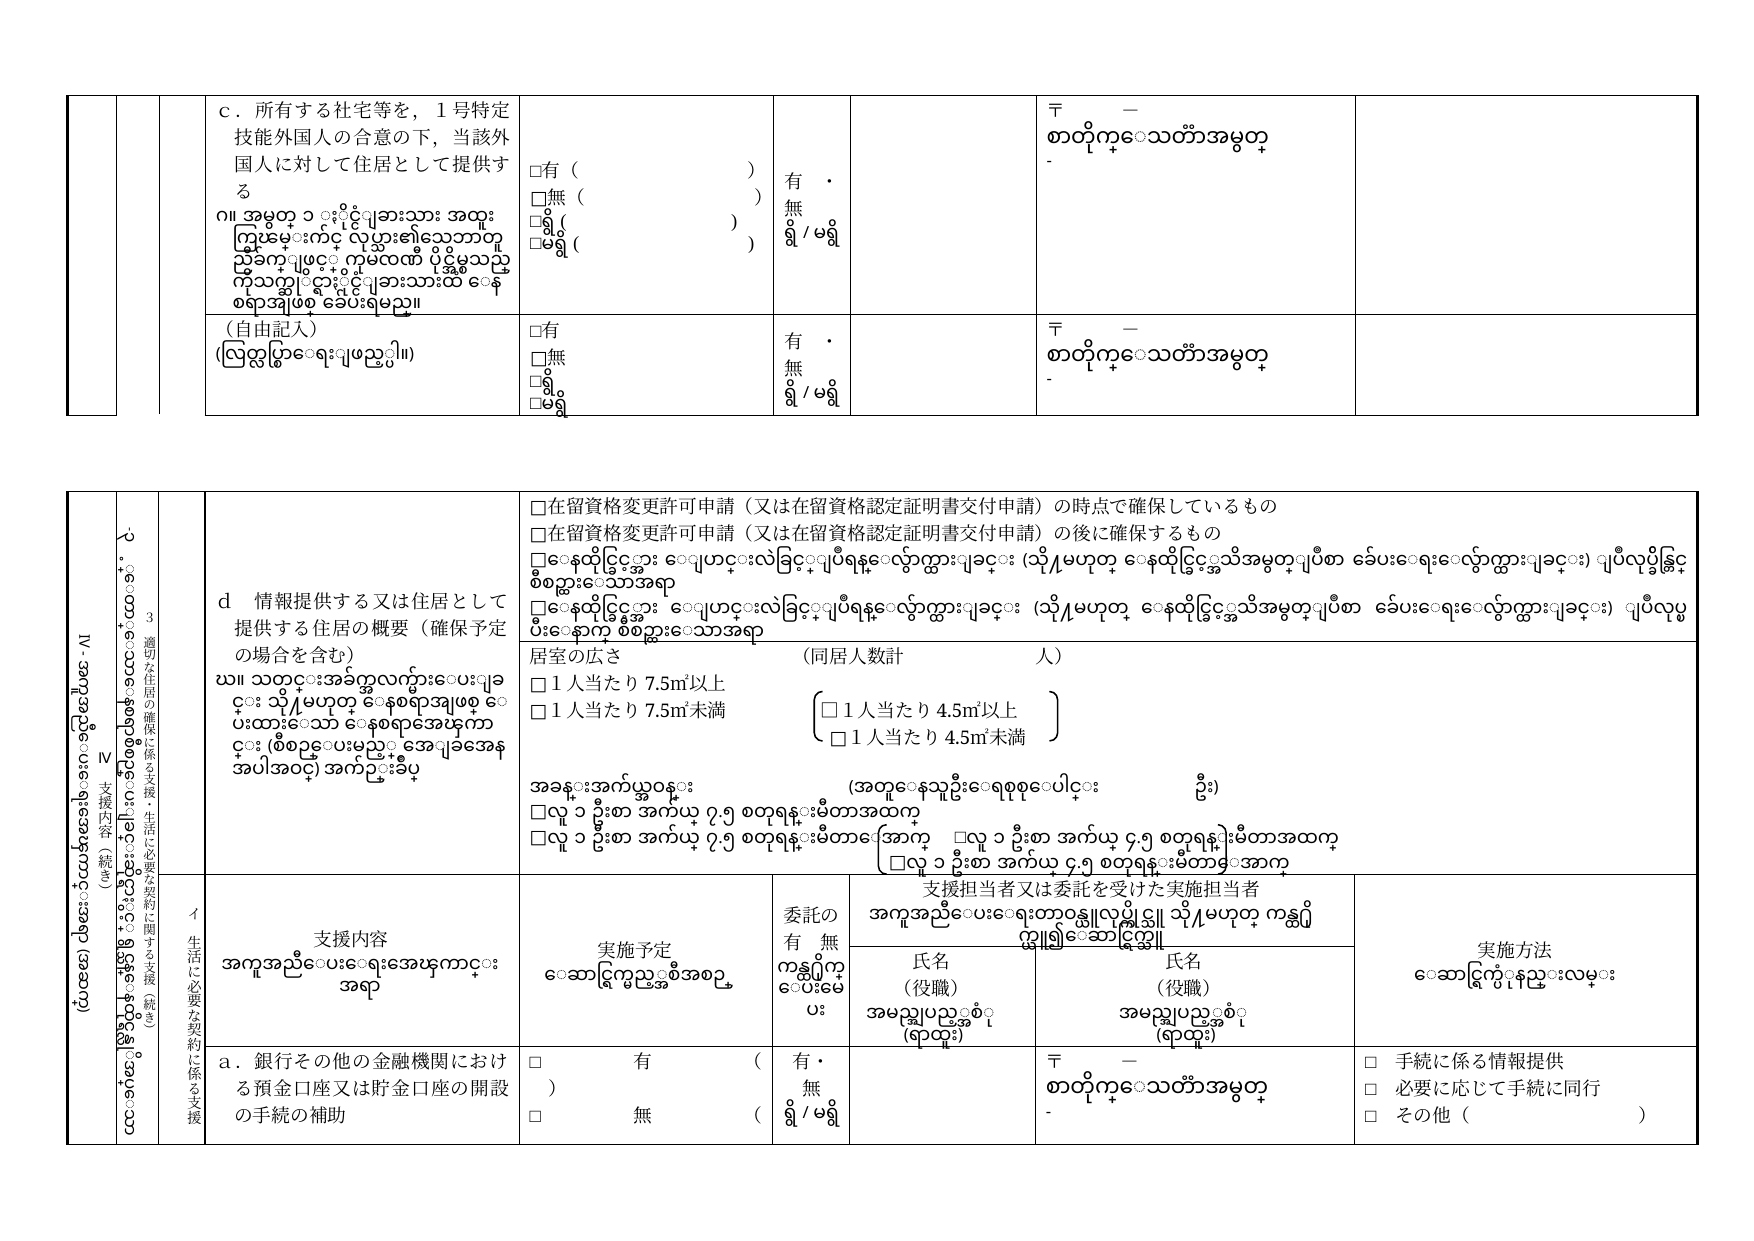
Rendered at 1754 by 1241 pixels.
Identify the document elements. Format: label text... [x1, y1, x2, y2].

table_cell 居室の広さ （同居人数計 人） □１人当たり7.5㎡以上 □１人当たり7.5㎡未満 □１人当たり4.5㎡以上 □１人当たり4.5㎡未満 အခန္းအက်ယ္အဝန္း (အတူေနသူဦးေရစုစုေပါင္း ဦး) □လူ ၁ ဦးစာ အက်ယ္ ၇.၅ စတုရန္းမီတာအထက္ □လူ ၁ ဦးစာ အက်ယ္ ၇.၅ စတုရန္းမီတာေအာက္ □လူ ၁ ဦးစာ အက်ယ္ ၄.၅ စတုရန္းမီတာအထက္ □လူ ၁ ဦးစာ အက်ယ္ ၄.၅ စတုရန္းမီတာေအာက္ [520, 642, 1696, 874]
table_cell [850, 1047, 1035, 1143]
table_cell [1356, 315, 1696, 415]
table_cell 委託の 有 無 ကန္ထ႐ိုက္ ေပးမေပး [773, 875, 849, 1046]
table_cell ｃ．所有する社宅等を，１号特定技能外国人の合意の下，当該外国人に対して住居として提供する ဂ။ အမွတ္ ၁ ႏိုင္ငံျခားသား အထူးကြၽမ္းက်င္ လုပ္သား၏သေဘာတူညီခ်က္ျဖင့္ ကုမၸဏီ ပိုင္အိမ္စသည္ကိုသက္ဆုိင္ရာႏိုင္ငံျခားသားထံ ေနစရာအျဖစ္ ခ်ေပးရမည္။ [206, 96, 519, 313]
table_cell □有 □無 □ရွိ □မရွိ [520, 315, 773, 415]
table_cell （自由記入） (လြတ္လပ္စြာေရးျဖည့္ပါ။) [206, 315, 519, 415]
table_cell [1037, 96, 1355, 313]
table_cell 実施予定 ေဆာင္ရြက္မည့္အစီအစဉ္ [520, 875, 772, 1046]
table_header ３ 適切な住居の確保に係る支援・生活に必要な契約に関する支援（続き） ၃ - သင့္ေတာ္ေသာေနစရာစီစဉ္ေပးျခင္းဆိုင္ရာႏွင့္ ရွင္သန္ေနထိုင္ရန္လုိအပ္ေသာစာခ်ဳပ္မ်ားဆိုင္ရာ အကူအညီေပးေရး (အဆက္) [117, 492, 158, 1143]
table_cell 実施方法 ေဆာင္ရြက္ပံုနည္းလမ္း [1355, 875, 1696, 1046]
table_cell [851, 96, 1036, 313]
table_cell 氏名 （役職） အမည္အျပည့္အစံု (ရာထူး) [1036, 947, 1354, 1046]
table_cell 〒 － စာတိုက္ေသတၱာအမွတ္ - [1037, 315, 1355, 415]
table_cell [520, 1047, 772, 1143]
table_header □在留資格変更許可申請（又は在留資格認定証明書交付申請）の時点で確保しているもの □在留資格変更許可申請（又は在留資格認定証明書交付申請）の後に確保するもの □ေနထိုင္ခြင့္အား ေျပာင္းလဲခြင့္ျပဳရန္ေလွ်ာက္ထားျခင္း (သို႔မဟုတ္ ေနထိုင္ခြင့္အသိအမွတ္ျပဳစာ ခ်ေပးေရးေလွ်ာက္ထားျခင္း) ျပဳလုပ္ခ်ိန္တြင္ စီစဉ္ထားေသာအရာ □ေနထိုင္ခြင့္အား ေျပာင္းလဲခြင့္ျပဳရန္ေလွ်ာက္ထားျခင္း (သို႔မဟုတ္ ေနထိုင္ခြင့္အသိအမွတ္ျပဳစာ ခ်ေပးေရးေလွ်ာက္ထားျခင္း) ျပဳလုပ္ၿပီးေနာက္ စီစဉ္ထားေသာအရာ [520, 492, 1696, 641]
table_cell 有・無 ရွိ / မရွိ [774, 96, 850, 313]
table_header ｄ 情報提供する又は住居として提供する住居の概要（確保予定の場合を含む） ဃ။ သတင္းအခ်က္အလက္မ်ားေပးျခင္း သို႔မဟုတ္ ေနစရာအျဖစ္ ေပးထားေသာ ေနစရာအေၾကာင္း (စီစဉ္ေပးမည့္ အေျခအေန အပါအဝင္) အက်ဉ္းခ်ဳပ္ [206, 492, 519, 874]
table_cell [1355, 1047, 1696, 1143]
table_cell 有・無 ရွိ / မရွိ [774, 315, 850, 415]
table_cell 有・無 ရွိ / မရွိ [773, 1047, 849, 1143]
table_cell 支援内容 အကူအညီေပးေရးအေၾကာင္းအရာ [206, 875, 519, 1046]
table_cell 支援担当者又は委託を受けた実施担当者 အကူအညီေပးေရးတာဝန္ယူလုပ္ကိုင္သူ သို႔မဟုတ္ ကန္ထ႐ိုက္ယူ၍ေဆာင္ရြက္သူ [850, 875, 1354, 946]
table_cell 氏名 （役職） အမည္အျပည့္အစံု (ရာထူး) [850, 947, 1035, 1046]
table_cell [1036, 1047, 1354, 1143]
table_cell イ 生活に必要な契約に係る支援 ခ - ရွင္သန္ေနထိုင္ရန္လုိအပ္ေသာစာခ်ဳပ္မ်ားဆိုင္ရာ အကူအညီေပးေရး [159, 875, 204, 1143]
table_header [159, 492, 204, 874]
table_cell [206, 1047, 519, 1143]
table_cell [851, 315, 1036, 415]
table_header Ⅳ 支援内容（続き） IV - အကူအညီေပးေရးအေၾကာင္းအရာ (အဆက္) [69, 492, 116, 1143]
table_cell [520, 96, 773, 313]
